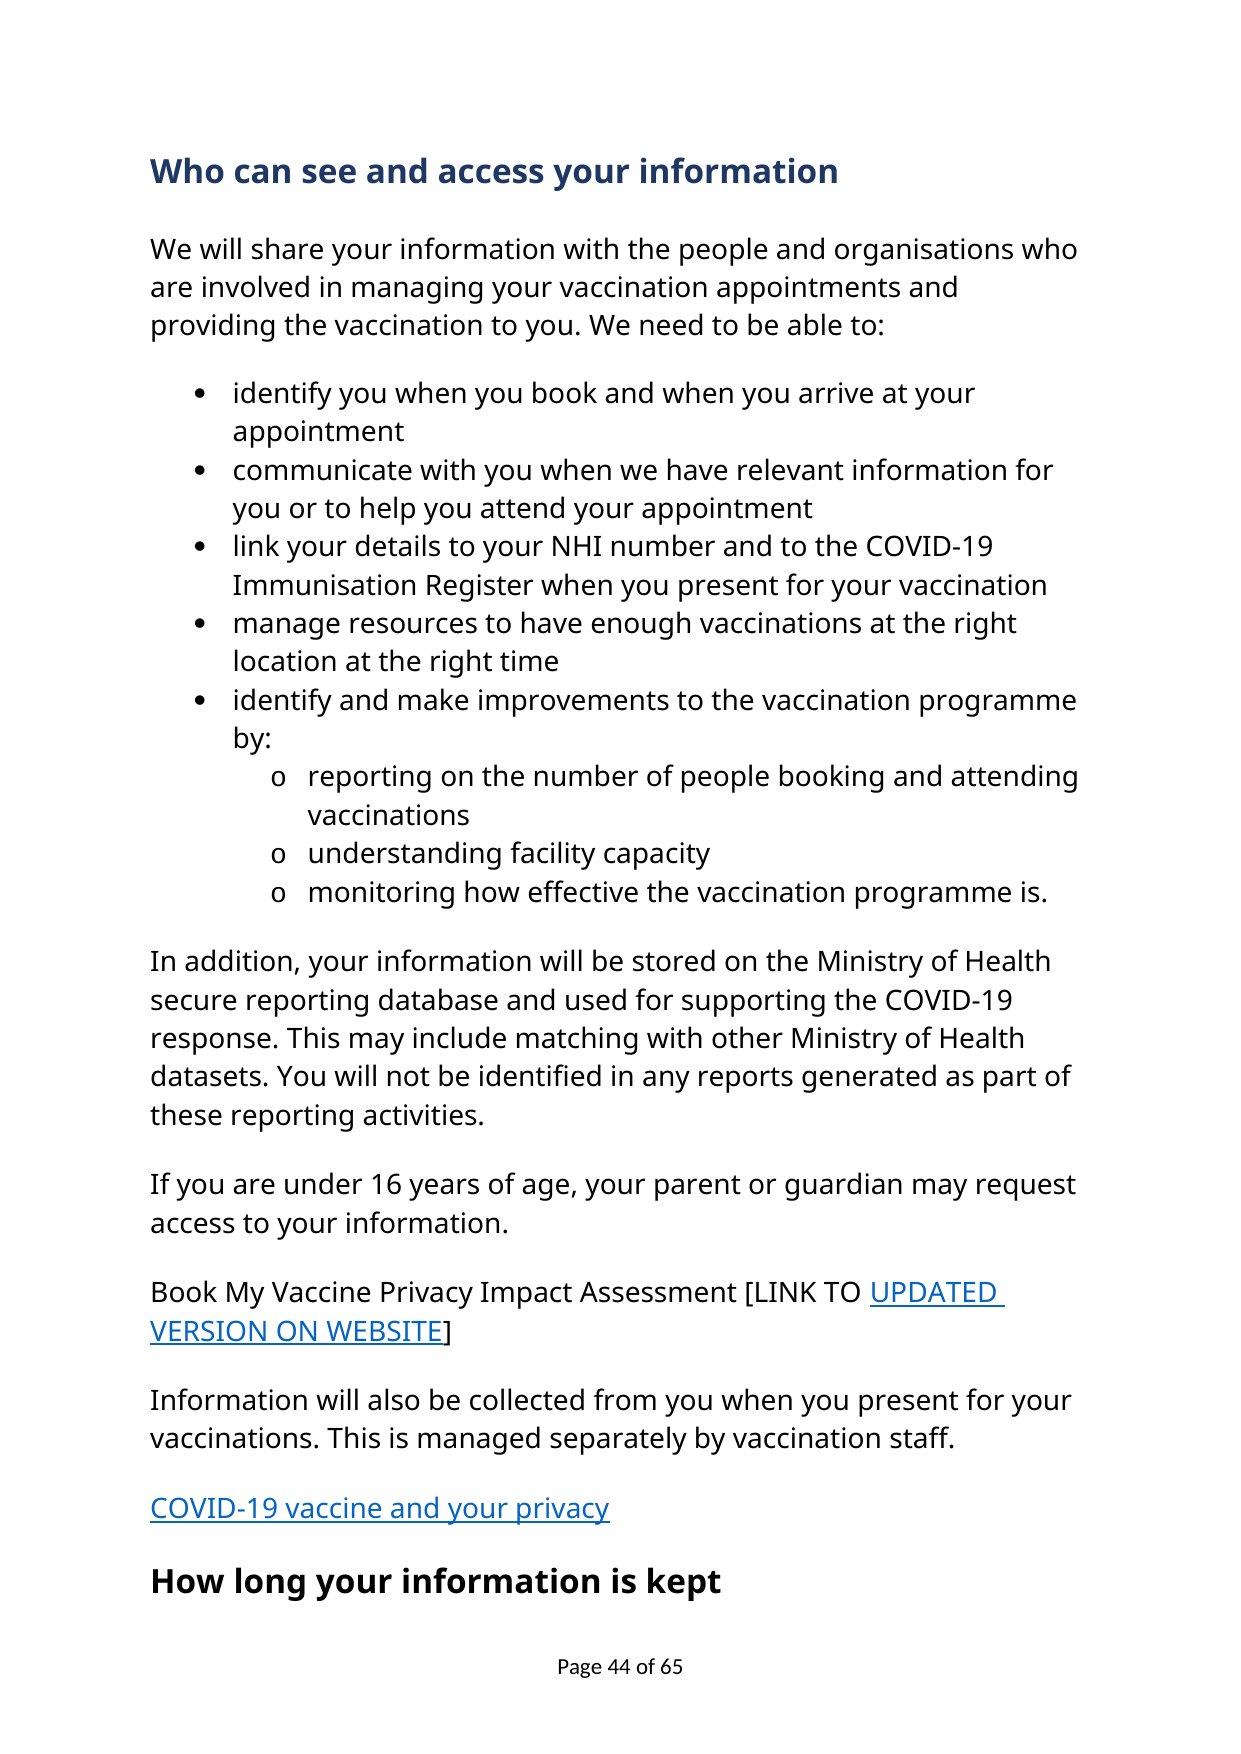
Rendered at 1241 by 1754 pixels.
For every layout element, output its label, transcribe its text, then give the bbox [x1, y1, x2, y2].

list communicate with you when we have relevant information for you or to help you attend your appointment [195, 450, 1090, 527]
subtitle Who can see and access your information [150, 148, 1090, 193]
text How long your information is kept [150, 1558, 1090, 1603]
text If you are under 16 years of age, your parent or guardian may request access to your information. [150, 1165, 1090, 1241]
list identify you when you book and when you arrive at your appointment [195, 373, 1090, 450]
list identify and make improvements to the vaccination programme by: [195, 680, 1090, 757]
list understanding facility capacity [270, 833, 1090, 872]
text We will share your information with the people and organisations who are involved in managing your vaccination appointments and providing the vaccination to you. We need to be able to: [150, 229, 1090, 344]
list link your details to your NHI number and to the COVID-19 Immunisation Register when you present for your vaccination [195, 527, 1090, 603]
list monitoring how effective the vaccination programme is. [270, 872, 1090, 911]
list reporting on the number of people booking and attending vaccinations [270, 757, 1090, 833]
list manage resources to have enough vaccinations at the right location at the right time [195, 603, 1090, 680]
text Information will also be collected from you when you present for your vaccinations. This is managed separately by vaccination staff. [150, 1381, 1090, 1457]
text In addition, your information will be stored on the Ministry of Health secure reporting database and used for supporting the COVID-19 response. This may include matching with other Ministry of Health datasets. You will not be identified in any reports generated as part of these reporting activities. [150, 942, 1090, 1133]
text Book My Vaccine Privacy Impact Assessment [LINK TO UPDATED VERSION ON WEBSITE] [150, 1273, 1090, 1349]
text COVID-19 vaccine and your privacy [150, 1488, 1090, 1527]
